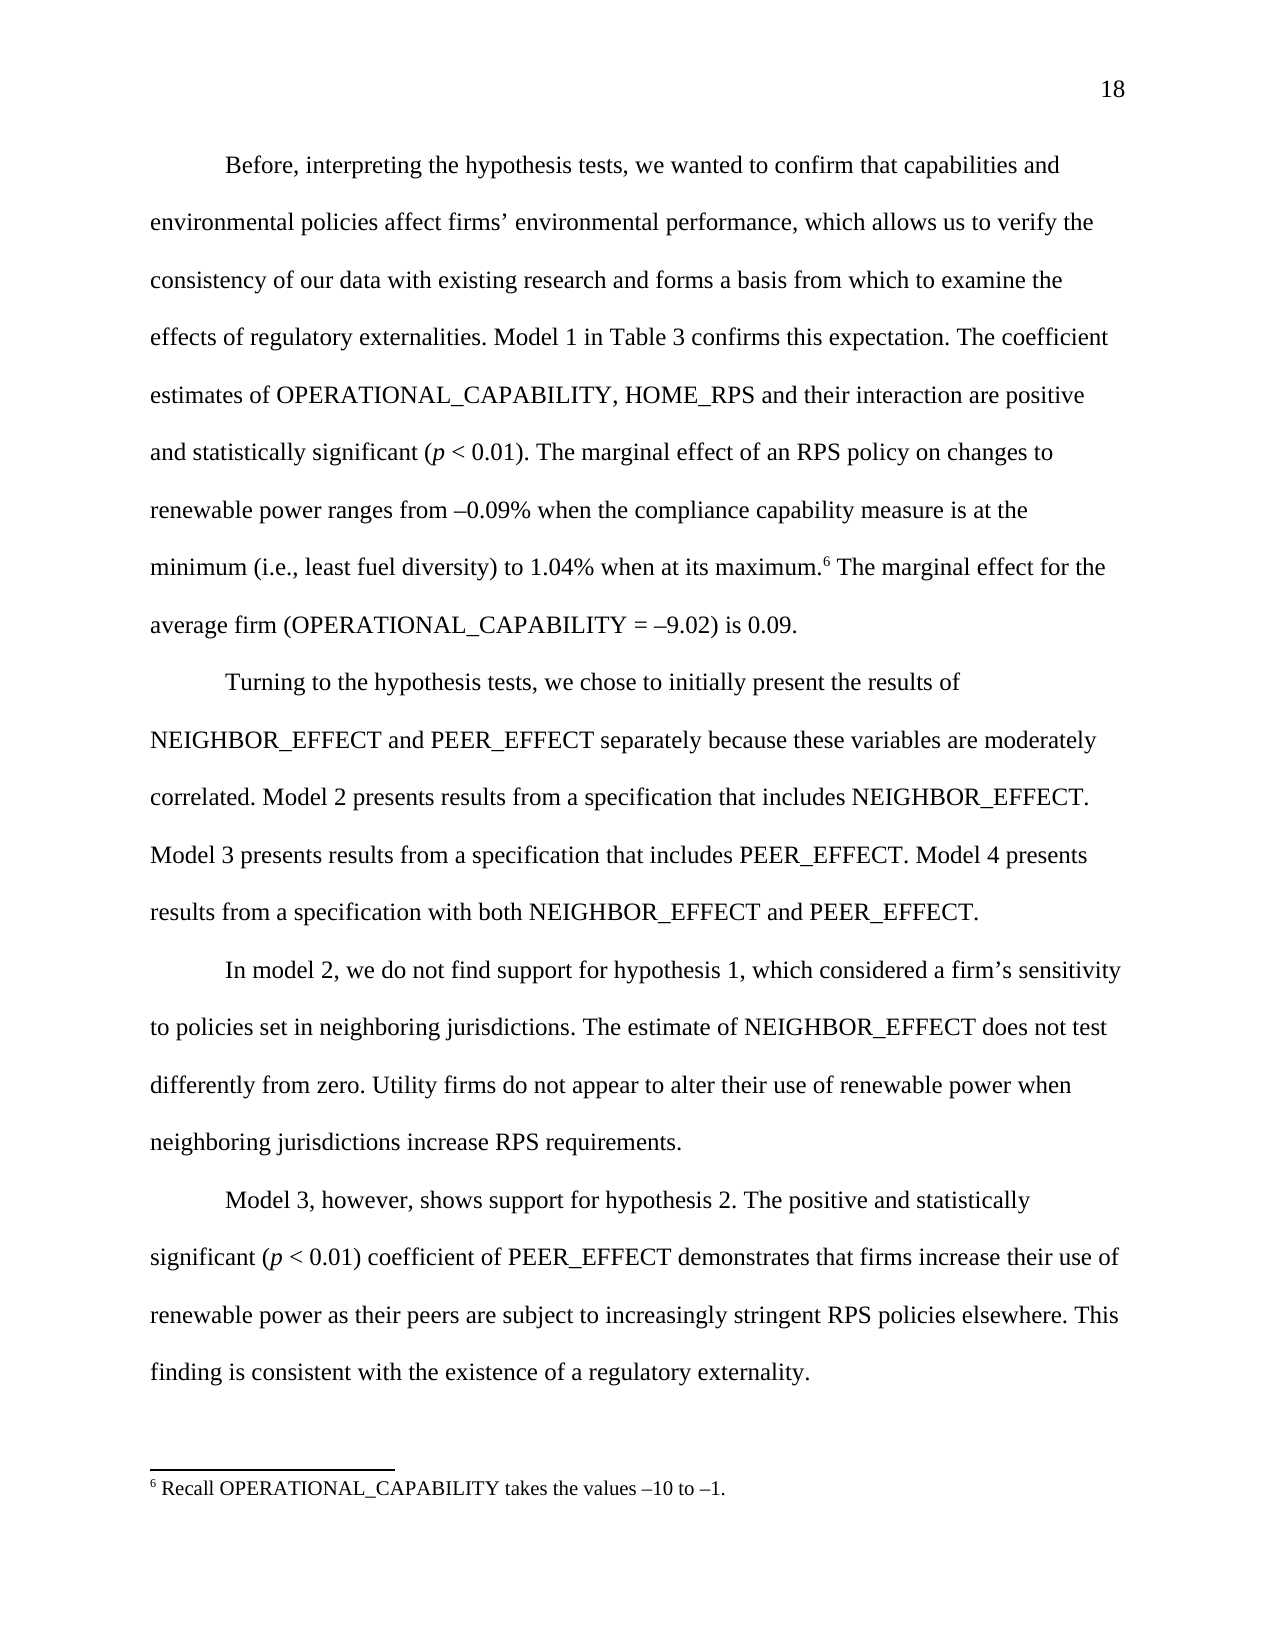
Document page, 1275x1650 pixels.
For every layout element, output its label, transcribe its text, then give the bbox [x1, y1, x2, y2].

text Before, interpreting the hypothesis tests, we wanted to confirm that capabilities and environmental policies affect firms’ environmental performance, which allows us to verify the consistency of our data with existing research and forms a basis from which to examine the effects of regulatory externalities. Model 1 in Table 3 confirms this expectation. The coefficient estimates of OPERATIONAL_CAPABILITY, HOME_RPS and their interaction are positive and statistically significant (p < 0.01). The marginal effect of an RPS policy on changes to renewable power ranges from –0.09% when the compliance capability measure is at the minimum (i.e., least fuel diversity) to 1.04% when at its maximum. The marginal effect for the average firm (OPERATIONAL_CAPABILITY = –9.02) is 0.09. [150, 150, 1125, 639]
text Model 3, however, shows support for hypothesis 2. The positive and statistically significant (p < 0.01) coefficient of PEER_EFFECT demonstrates that firms increase their use of renewable power as their peers are subject to increasingly stringent RPS policies elsewhere. This finding is consistent with the existence of a regulatory externality. [150, 1185, 1125, 1386]
text In model 2, we do not find support for hypothesis 1, which considered a firm’s sensitivity to policies set in neighboring jurisdictions. The estimate of NEIGHBOR_EFFECT does not test differently from zero. Utility firms do not appear to alter their use of renewable power when neighboring jurisdictions increase RPS requirements. [150, 955, 1125, 1156]
text Turning to the hypothesis tests, we chose to initially present the results of NEIGHBOR_EFFECT and PEER_EFFECT separately because these variables are moderately correlated. Model 2 presents results from a specification that includes NEIGHBOR_EFFECT. Model 3 presents results from a specification that includes PEER_EFFECT. Model 4 presents results from a specification with both NEIGHBOR_EFFECT and PEER_EFFECT. [150, 667, 1125, 926]
